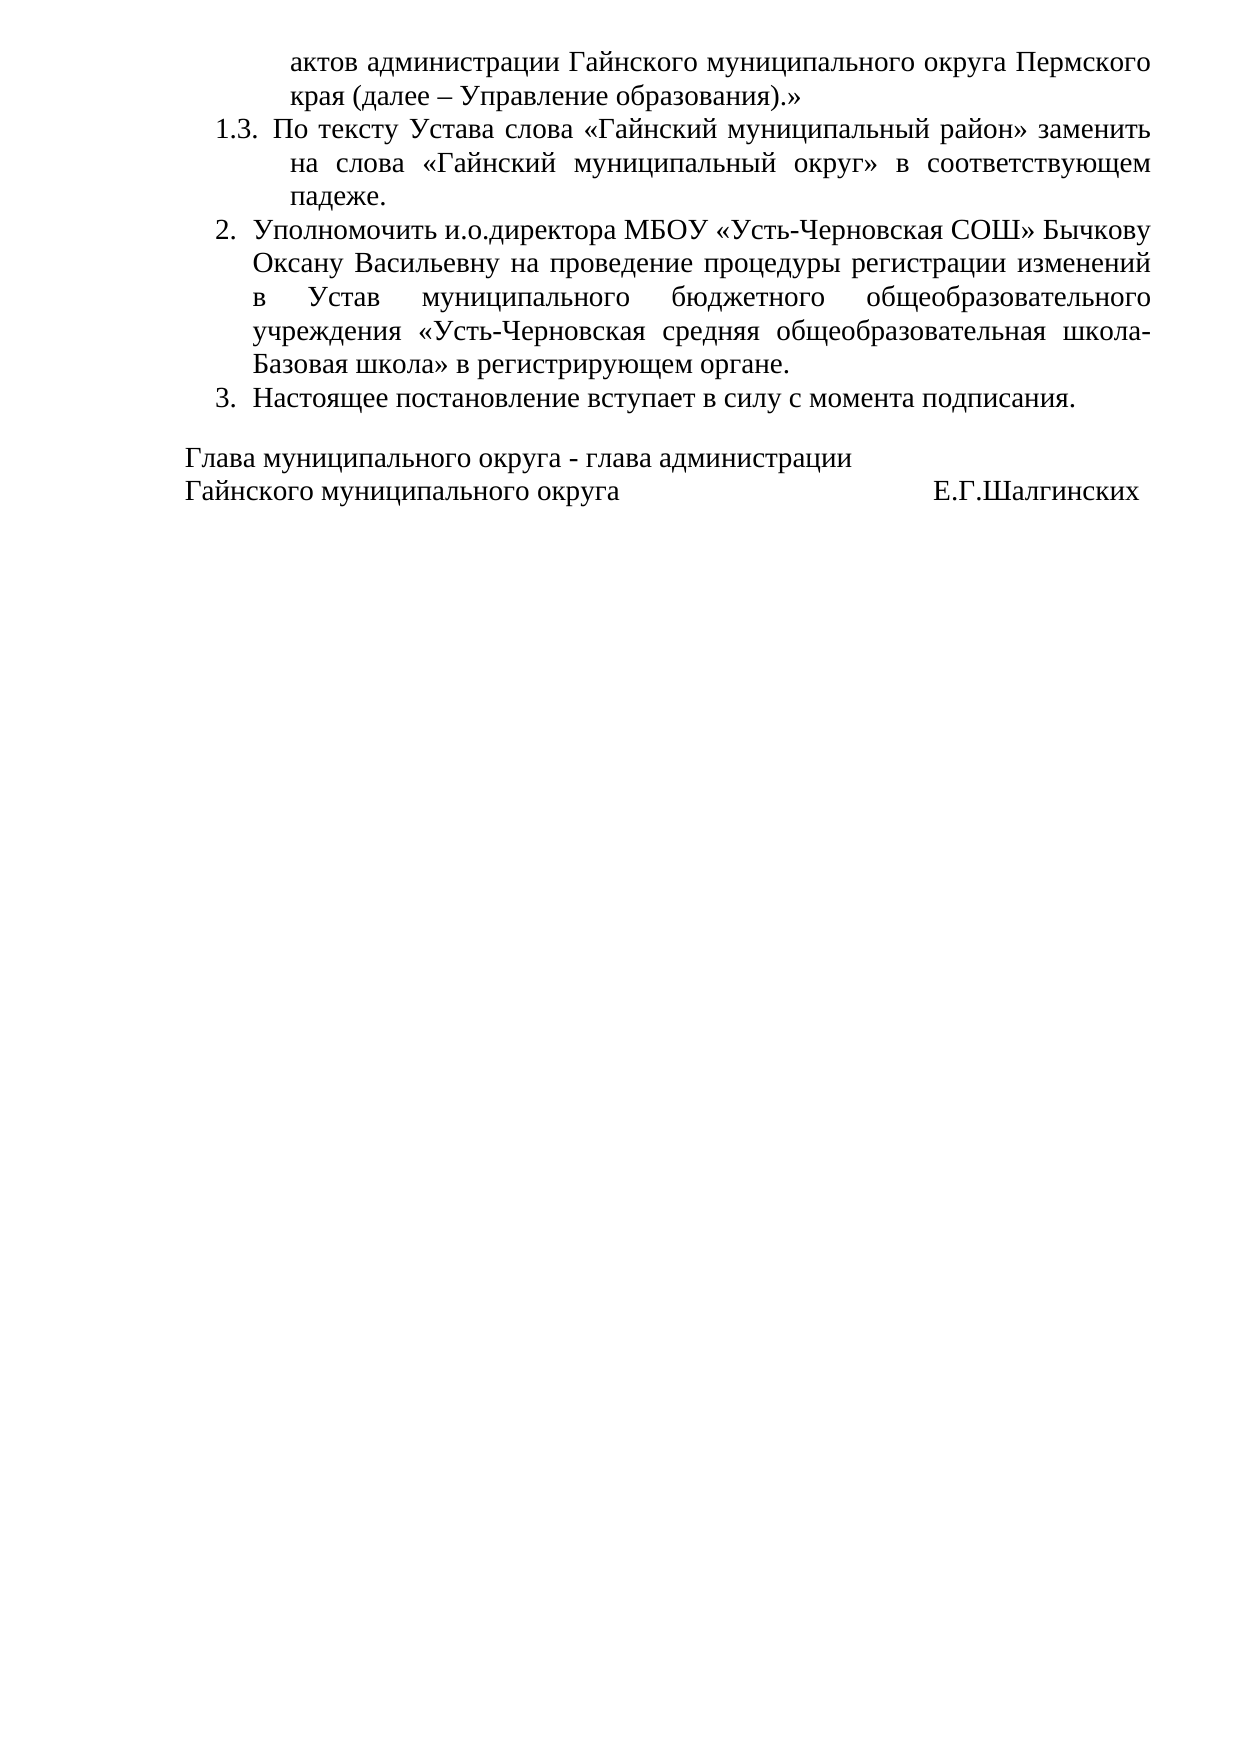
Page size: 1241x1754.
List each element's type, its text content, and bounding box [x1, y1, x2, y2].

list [215, 44, 1152, 111]
text Гайнского муниципального округа Е.Г.Шалгинских [177, 473, 1152, 507]
list Уполномочить и.о.директора МБОУ «Усть-Черновская СОШ» Бычкову Оксану Васильевну на проведение процедуры регистрации изменений в Устав муниципального бюджетного общеобразовательного учреждения «Усть-Черновская средняя общеобразовательная школа-Базовая школа» в регистрирующем органе. [215, 212, 1152, 380]
list Настоящее постановление вступает в силу с момента подписания. [215, 380, 1152, 413]
list По тексту Устава слова «Гайнский муниципальный район» заменить на слова «Гайнский муниципальный округ» в соответствующем падеже. [215, 111, 1152, 212]
text Глава муниципального округа - глава администрации [177, 440, 1152, 473]
